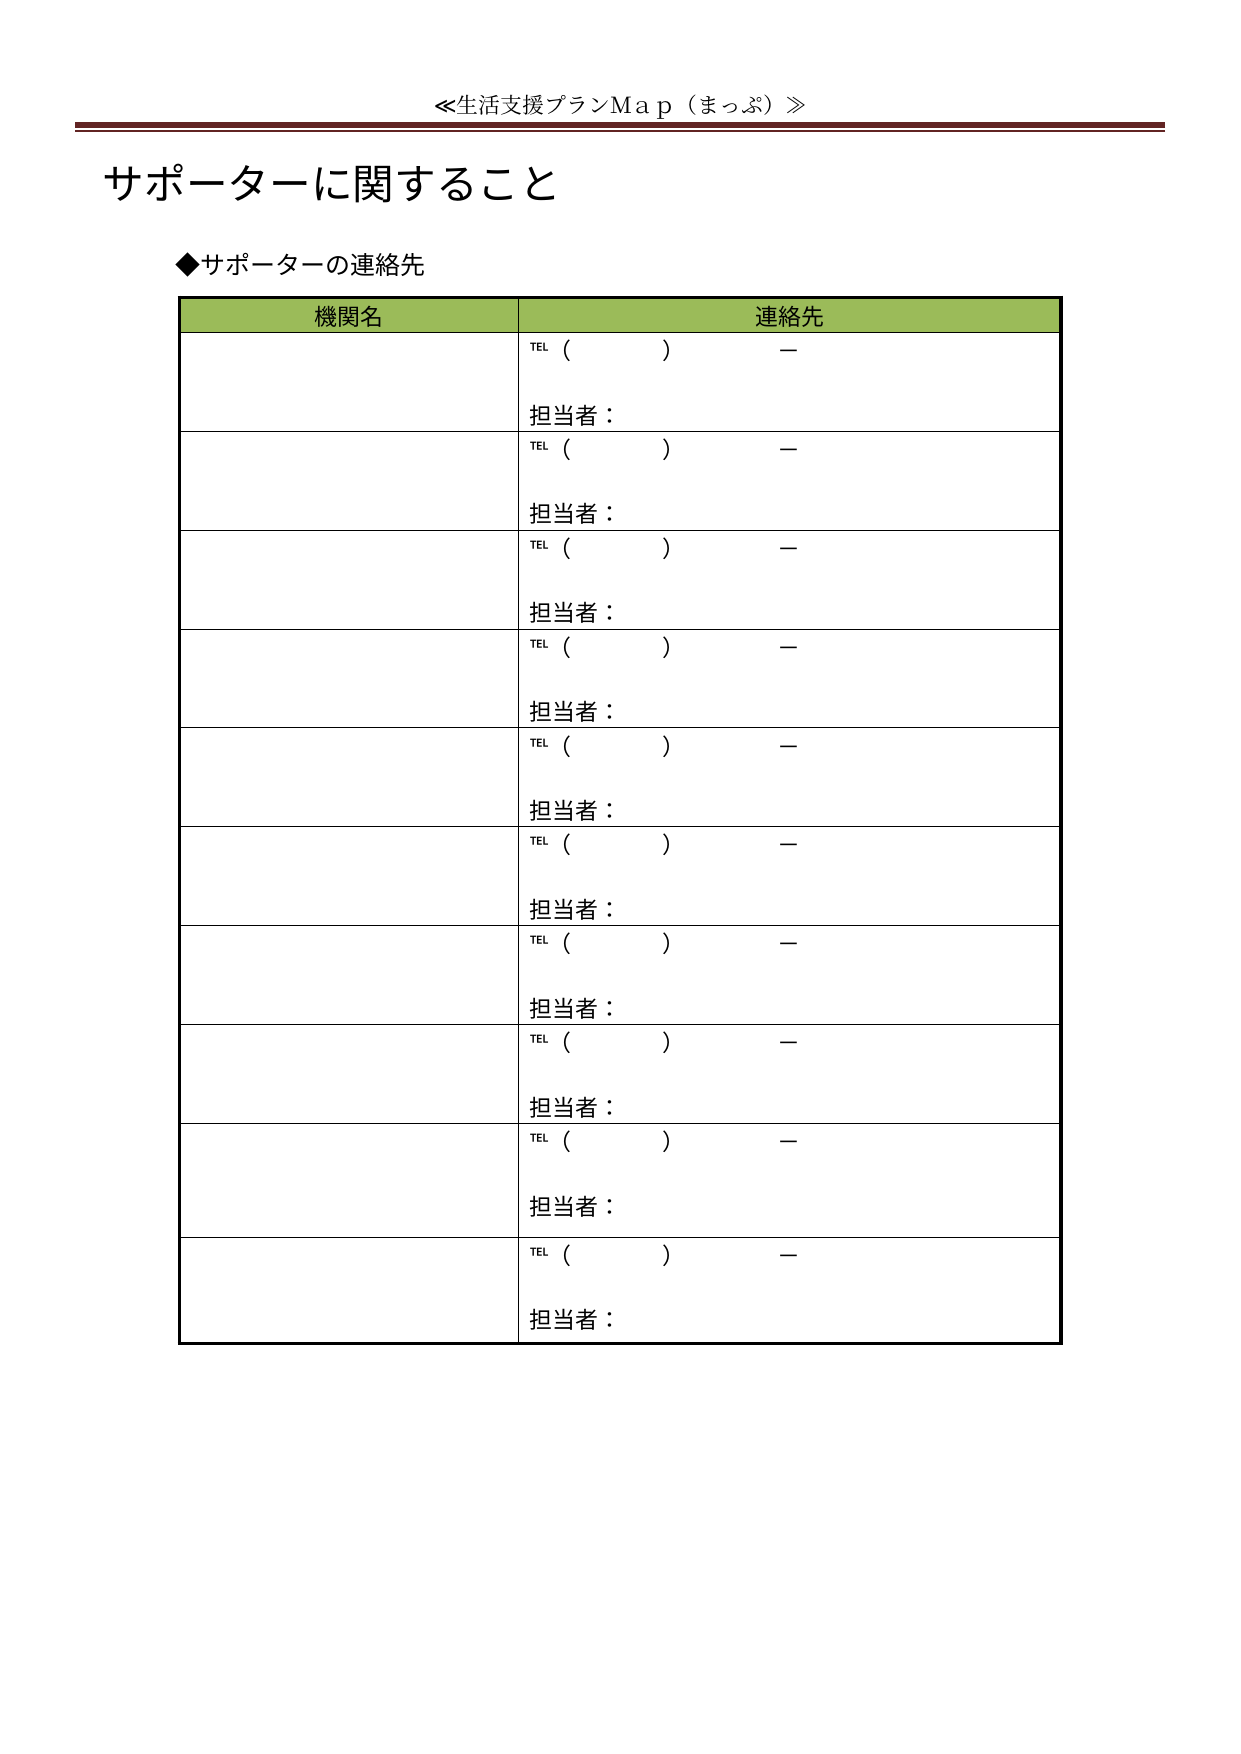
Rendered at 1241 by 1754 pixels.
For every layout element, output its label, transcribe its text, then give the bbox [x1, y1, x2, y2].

table_cell ℡（ ） － 担当者： [519, 728, 1059, 826]
table_cell [181, 1124, 518, 1237]
table_cell [181, 630, 518, 727]
table_cell ℡（ ） － 担当者： [519, 432, 1059, 529]
table_cell ℡（ ） － 担当者： [519, 926, 1059, 1024]
table_cell ℡（ ） － 担当者： [519, 827, 1059, 925]
table_cell ℡（ ） － 担当者： [519, 531, 1059, 628]
table_cell [181, 531, 518, 628]
table_cell [181, 926, 518, 1024]
table_cell [181, 728, 518, 826]
table_cell [181, 1238, 518, 1342]
text ◆サポーターの連絡先 [75, 245, 1165, 283]
table_cell ℡（ ） － 担当者： [519, 630, 1059, 727]
table_cell ℡（ ） － 担当者： [519, 1238, 1059, 1342]
table_cell ℡（ ） － 担当者： [519, 1124, 1059, 1237]
table_cell ℡（ ） － 担当者： [519, 1025, 1059, 1123]
table_cell [181, 1025, 518, 1123]
table_cell [181, 432, 518, 529]
table_cell [181, 827, 518, 925]
table_header 機関名 [181, 299, 518, 332]
table_header 連絡先 [519, 299, 1059, 332]
table_cell [181, 333, 518, 431]
table_cell ℡（ ） － 担当者： [519, 333, 1059, 431]
